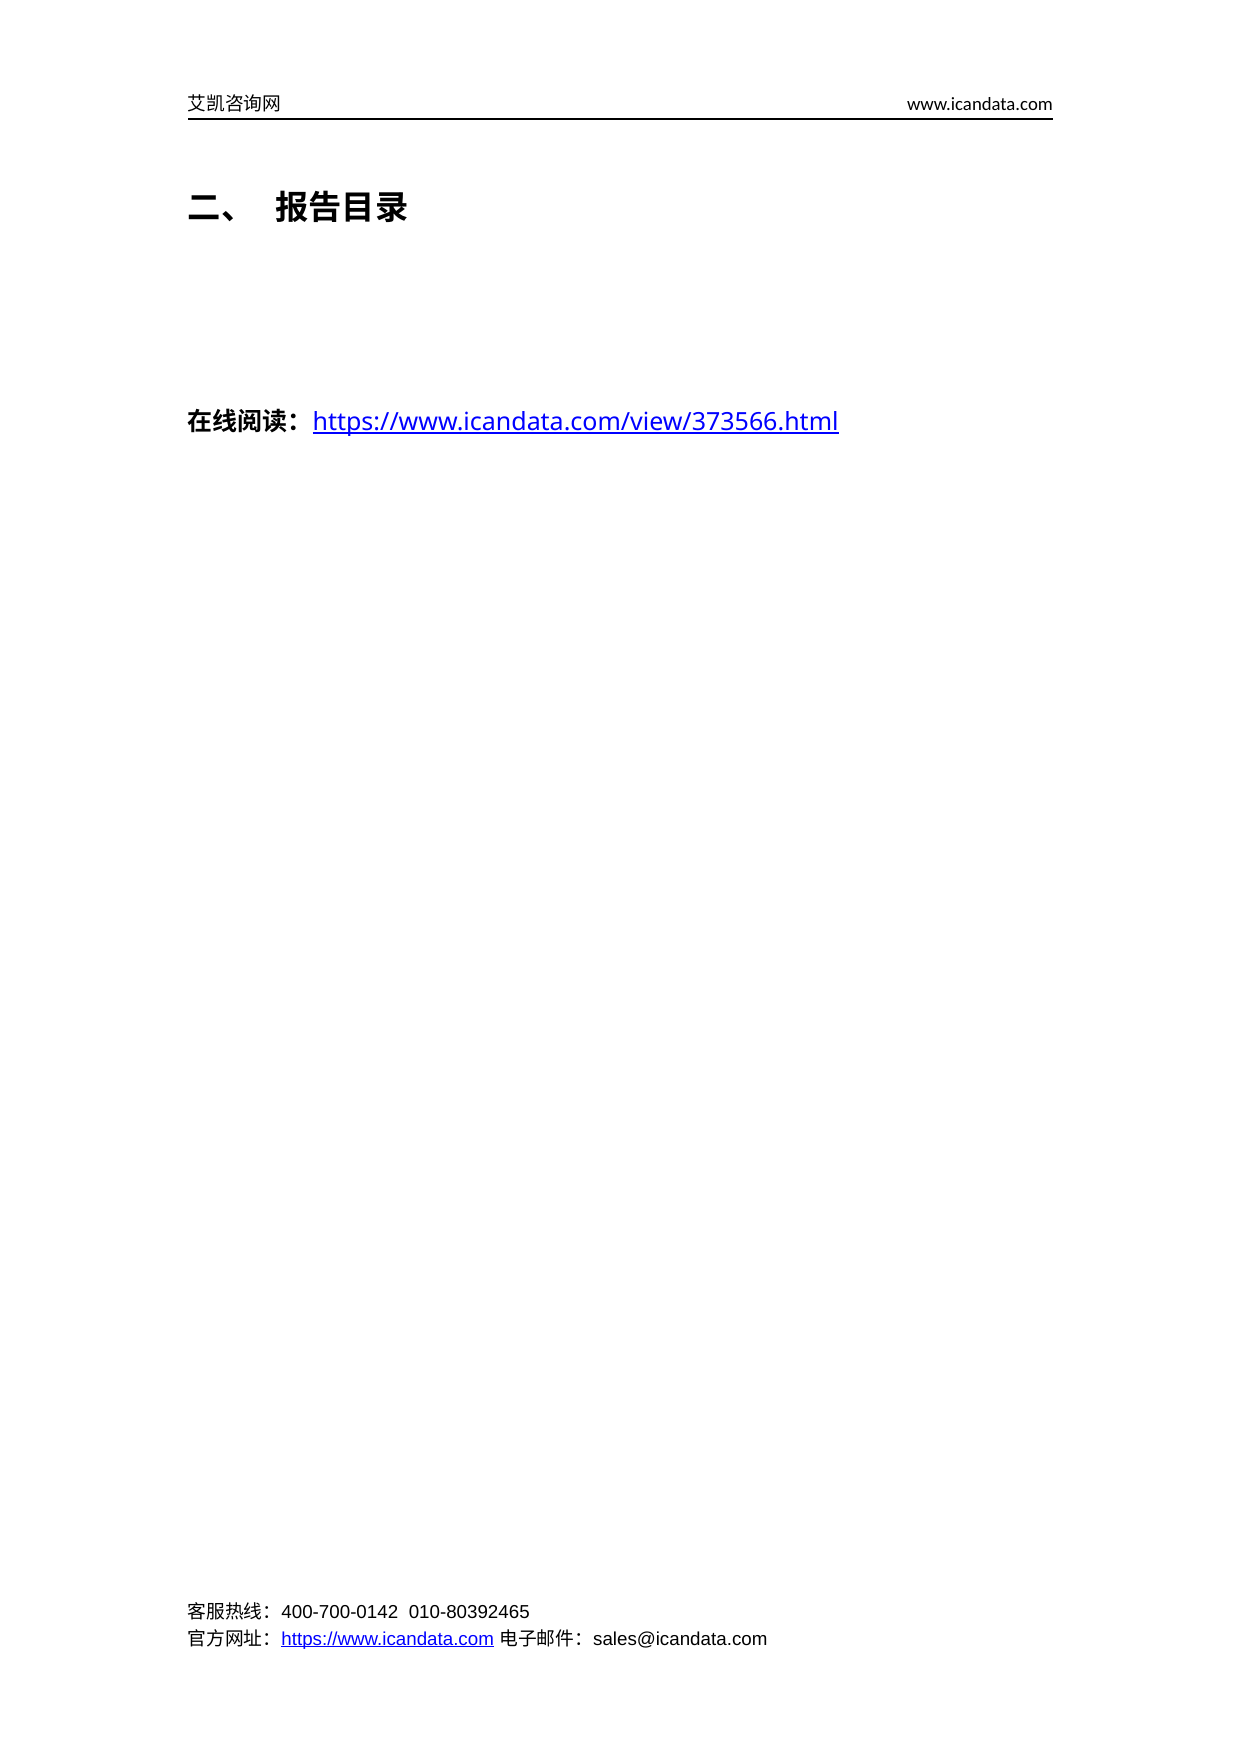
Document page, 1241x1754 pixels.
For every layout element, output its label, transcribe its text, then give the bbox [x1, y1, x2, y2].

text 在线阅读：https://www.icandata.com/view/373566.html [187, 387, 1053, 452]
subtitle 报告目录 [187, 172, 1053, 237]
